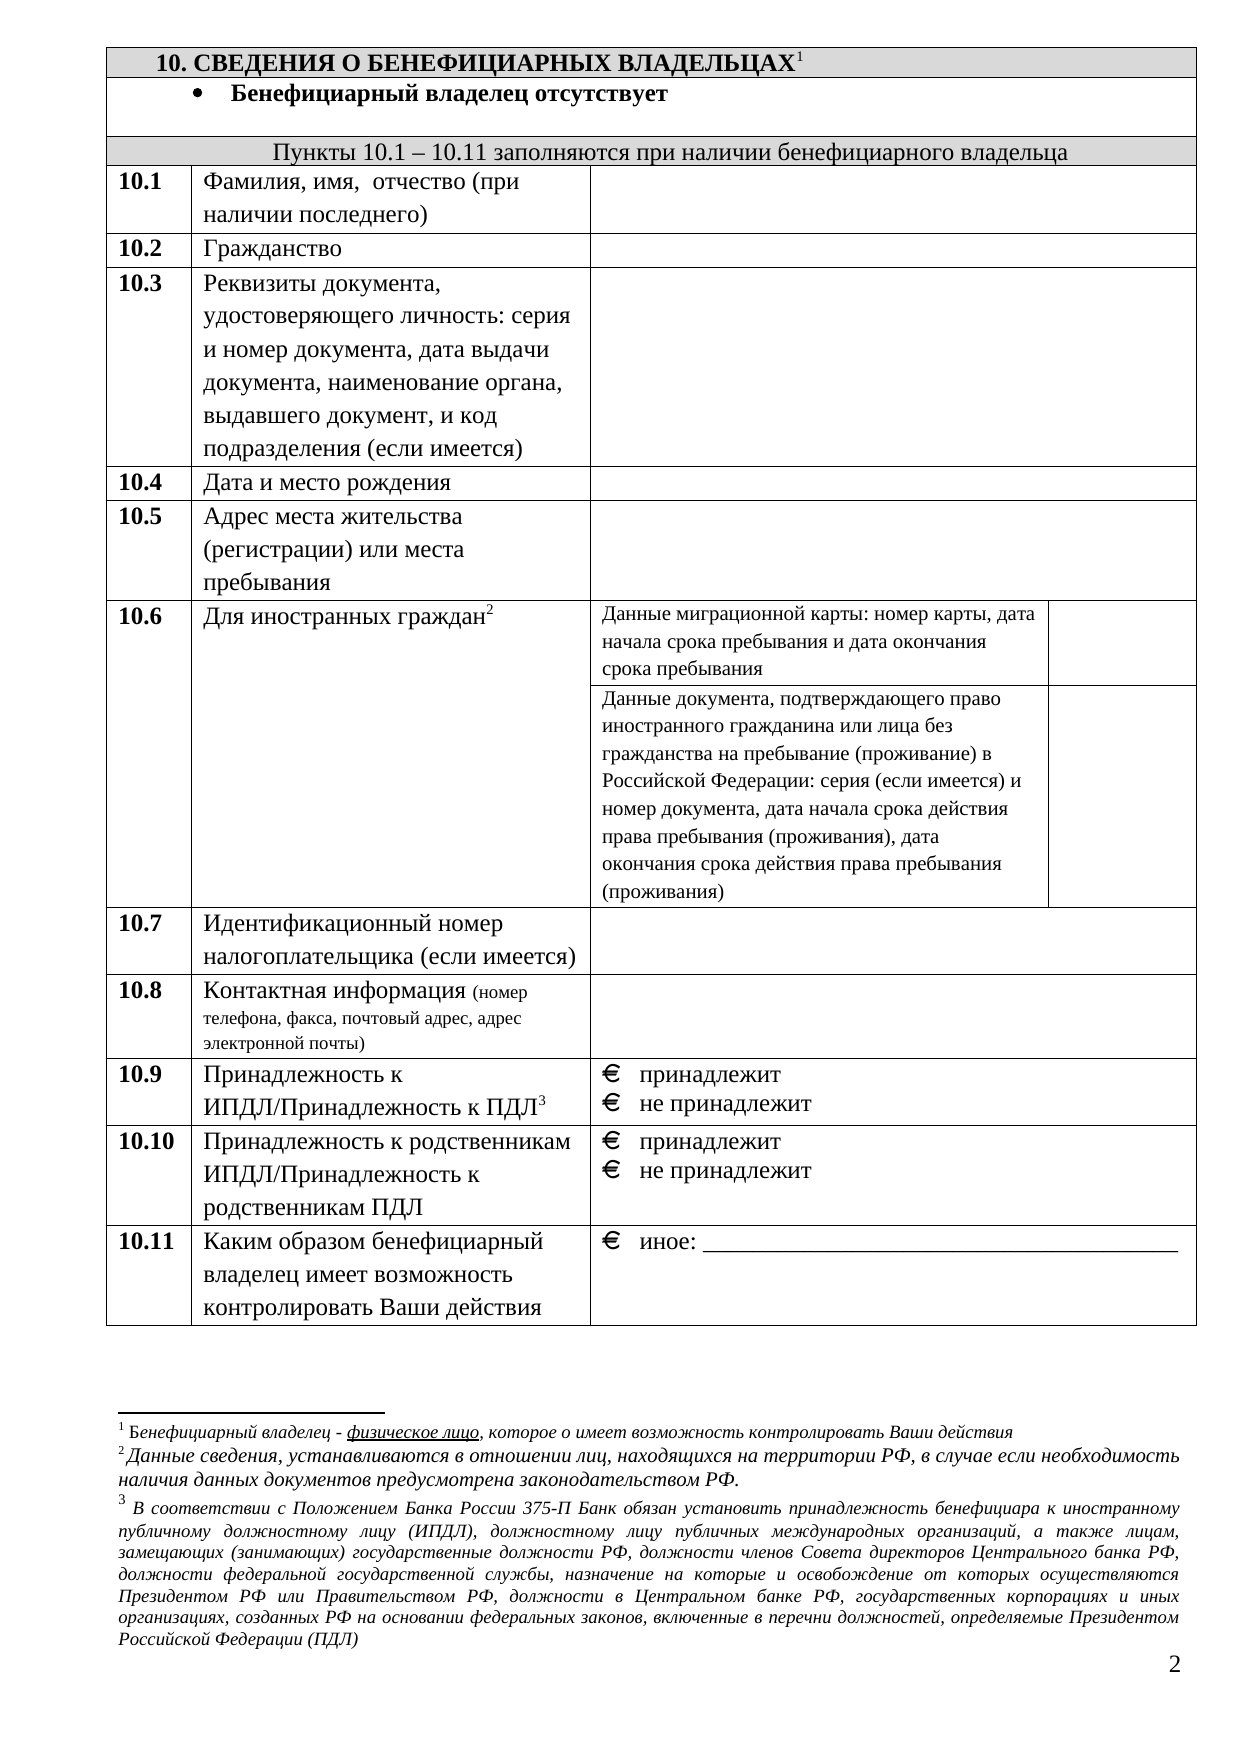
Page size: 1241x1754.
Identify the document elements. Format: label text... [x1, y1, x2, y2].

table_cell [591, 501, 1196, 600]
table_cell Данные документа, подтверждающего право иностранного гражданина или лица без гражданства на пребывание (проживание) в Российской Федерации: серия (если имеется) и номер документа, дата начала срока действия права пребывания (проживания), дата окончания срока действия права пребывания (проживания) [591, 686, 1048, 907]
table_cell [591, 975, 1196, 1058]
table_cell [591, 166, 1196, 232]
table_cell 10.2 [107, 234, 191, 267]
table_cell Контактная информация (номер телефона, факса, почтовый адрес, адрес электронной почты) [192, 975, 590, 1058]
table_cell [1049, 686, 1196, 907]
table_cell Данные миграционной карты: номер карты, дата начала срока пребывания и дата окончания срока пребывания [591, 601, 1048, 684]
table_cell 10.5 [107, 501, 191, 600]
table_cell 10.9 [107, 1059, 191, 1125]
table_cell 10.10 [107, 1126, 191, 1225]
table_cell 10.6 [107, 601, 191, 907]
table_cell 10.1 [107, 166, 191, 232]
table_cell [591, 268, 1196, 466]
table_cell 10.8 [107, 975, 191, 1058]
table_cell Каким образом бенефициарный владелец имеет возможность контролировать Ваши действия [192, 1226, 590, 1325]
table_cell Принадлежность к ИПДЛ/Принадлежность к ПДЛ [192, 1059, 590, 1125]
table_cell [1049, 601, 1196, 684]
table_cell [591, 908, 1196, 974]
table_cell Бенефициарный владелец отсутствует [107, 78, 1196, 136]
table_cell иное: ______________________________________ [591, 1226, 1196, 1325]
table_cell Пункты 10.1 – 10.11 заполняются при наличии бенефициарного владельца [107, 137, 1196, 165]
table_cell принадлежит не принадлежит [591, 1059, 1196, 1125]
table_cell Адрес места жительства (регистрации) или места пребывания [192, 501, 590, 600]
table_cell Дата и место рождения [192, 467, 590, 500]
table_cell Идентификационный номер налогоплательщика (если имеется) [192, 908, 590, 974]
table_cell Принадлежность к родственникам ИПДЛ/Принадлежность к родственникам ПДЛ [192, 1126, 590, 1225]
table_cell [591, 467, 1196, 500]
table_cell 10.3 [107, 268, 191, 466]
table_cell 10.4 [107, 467, 191, 500]
table_cell Фамилия, имя, отчество (при наличии последнего) [192, 166, 590, 232]
table_cell Гражданство [192, 234, 590, 267]
table_header 10. СВЕДЕНИЯ О БЕНЕФИЦИАРНЫХ ВЛАДЕЛЬЦАХ [107, 48, 1196, 77]
table_cell 10.7 [107, 908, 191, 974]
table_cell принадлежит не принадлежит [591, 1126, 1196, 1225]
table_cell [591, 234, 1196, 267]
table_cell Реквизиты документа, удостоверяющего личность: серия и номер документа, дата выдачи документа, наименование органа, выдавшего документ, и код подразделения (если имеется) [192, 268, 590, 466]
table_cell Для иностранных граждан [192, 601, 590, 907]
table_cell 10.11 [107, 1226, 191, 1325]
